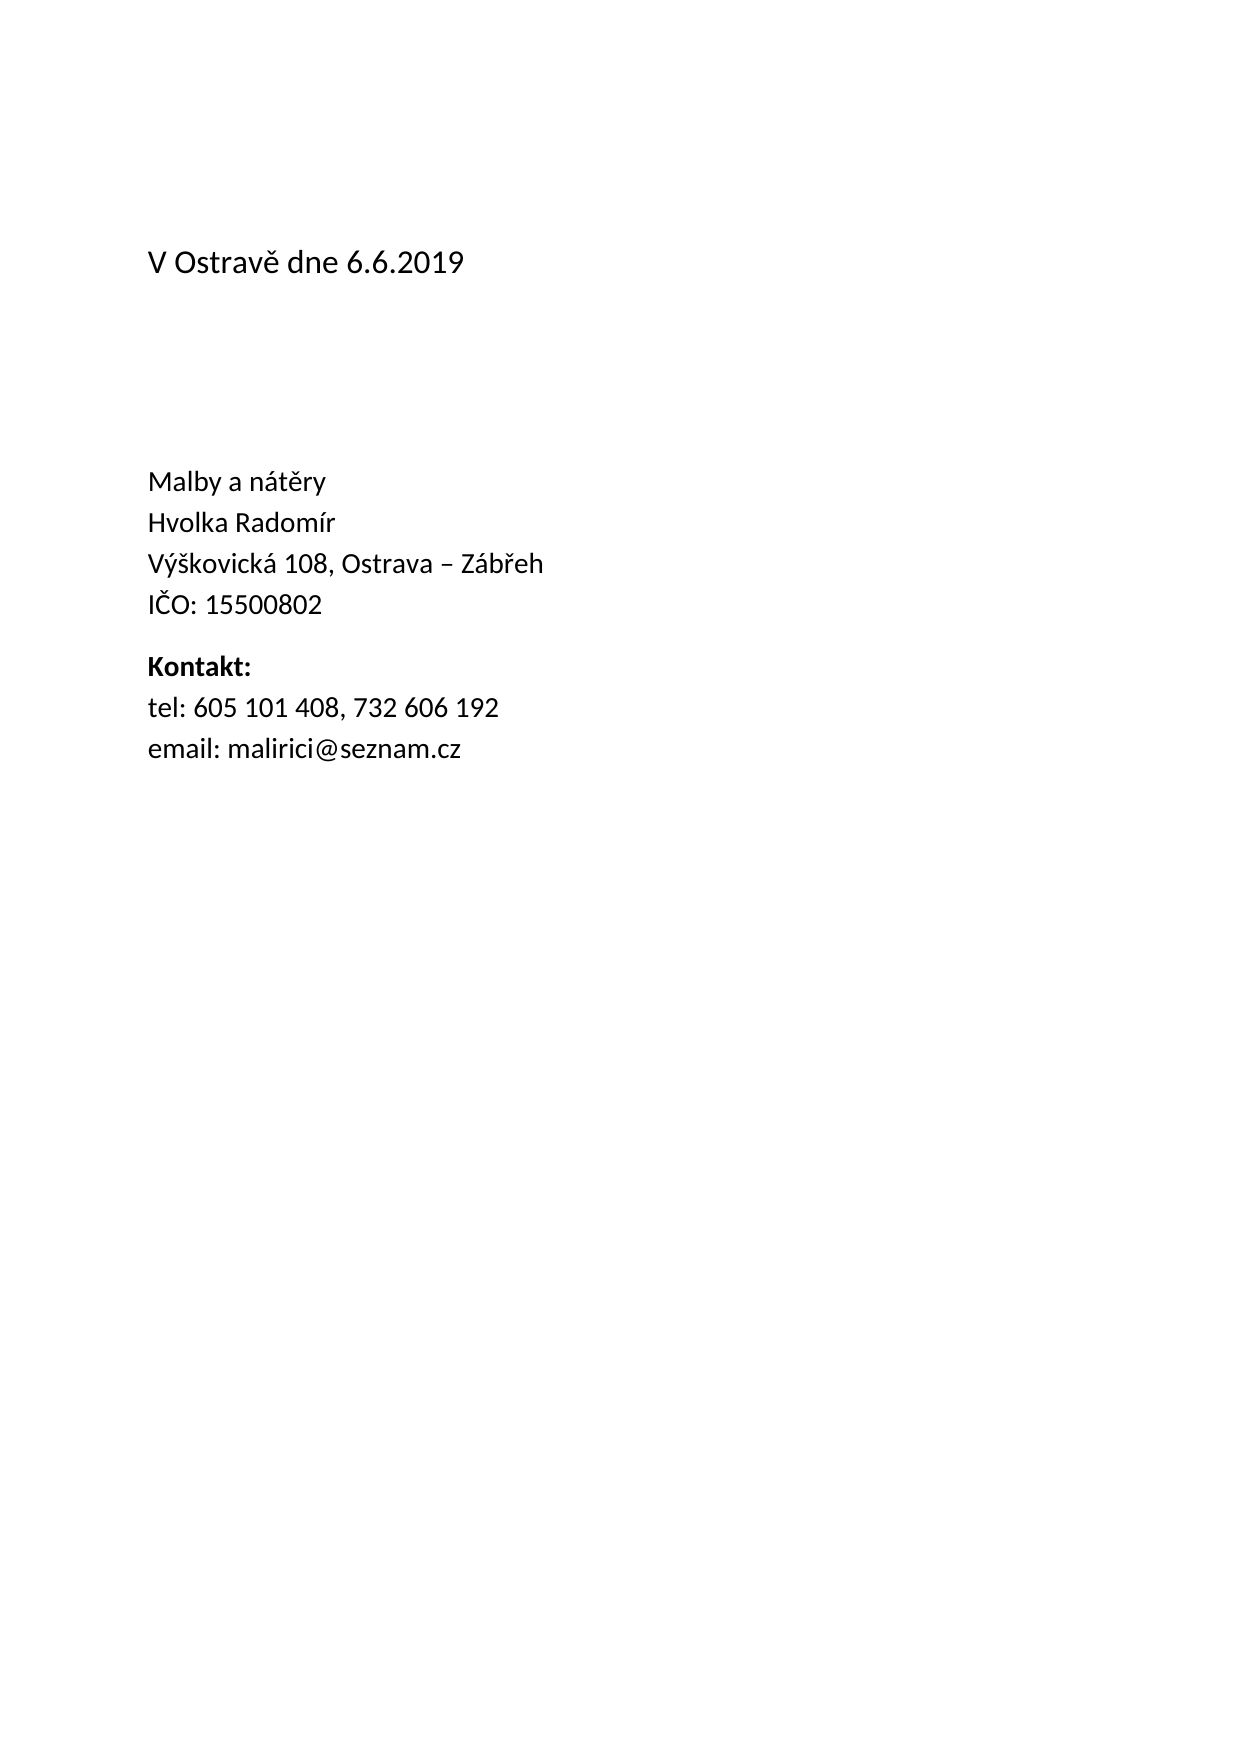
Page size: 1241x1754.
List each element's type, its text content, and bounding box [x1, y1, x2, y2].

text IČO: 15500802 [148, 586, 1093, 622]
text Výškovická 108, Ostrava – Zábřeh [148, 545, 1093, 581]
text Malby a nátěry [148, 463, 1093, 499]
text tel: 605 101 408, 732 606 192 [148, 689, 1093, 724]
text email: malirici@seznam.cz [148, 730, 1093, 765]
text V Ostravě dne 6.6.2019 [148, 241, 1093, 282]
text Kontakt: [148, 648, 1093, 683]
text Hvolka Radomír [148, 504, 1093, 540]
